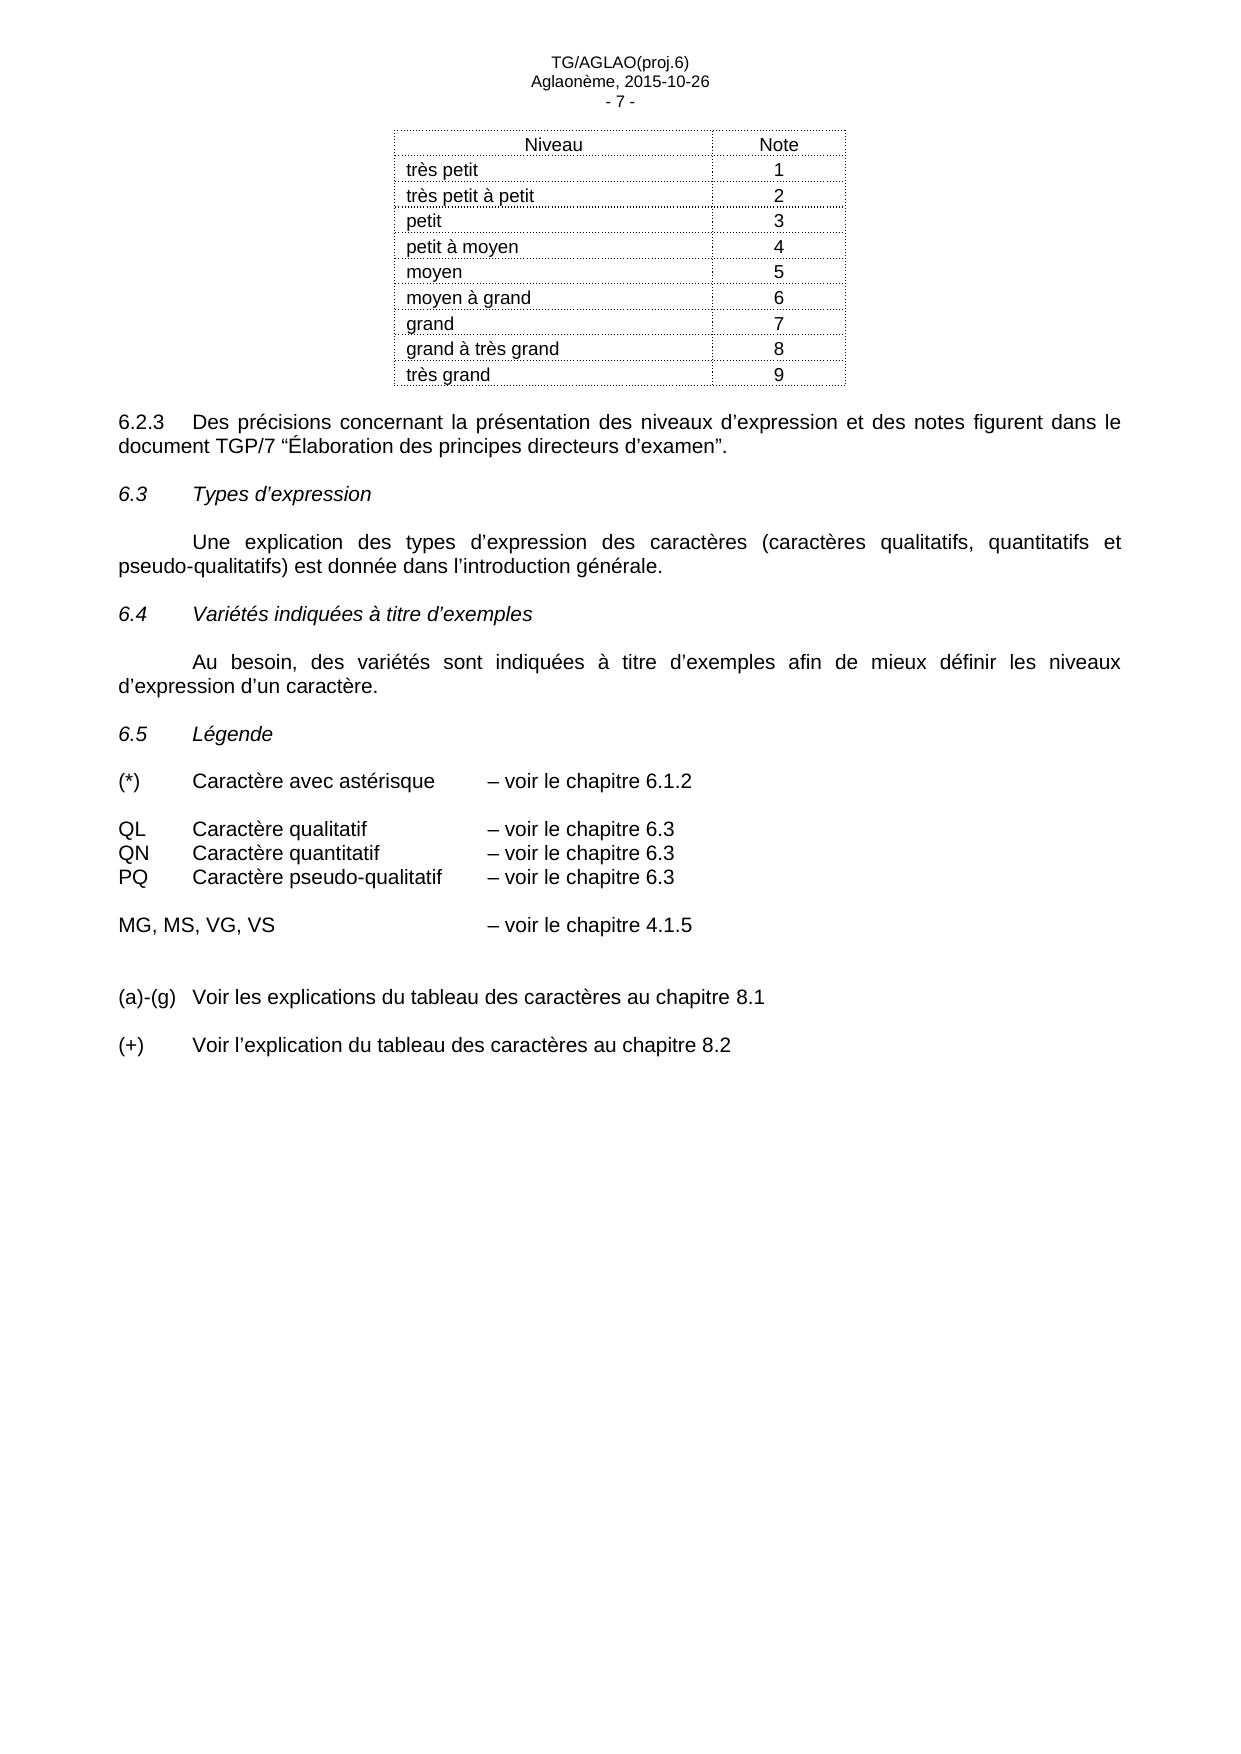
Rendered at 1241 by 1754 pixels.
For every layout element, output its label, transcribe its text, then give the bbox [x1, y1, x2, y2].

table_cell 8 [713, 334, 845, 359]
table_cell 5 [713, 258, 845, 283]
subtitle 6.4 Variétés indiquées à titre d’exemples [118, 602, 1122, 626]
text MG, MS, VG, VS – voir le chapitre 4.1.5 [118, 913, 1122, 937]
text QN Caractère quantitatif – voir le chapitre 6.3 [118, 841, 1122, 865]
table_cell très petit à petit [395, 181, 712, 206]
text Au besoin, des variétés sont indiquées à titre d’exemples afin de mieux définir les niveaux d’expression d’un caractère. [118, 649, 1122, 697]
subtitle 6.3 Types d’expression [118, 482, 1122, 506]
table_cell 6 [713, 283, 845, 308]
table_cell grand [395, 309, 712, 334]
table_cell 1 [713, 155, 845, 181]
table_cell moyen [395, 258, 712, 283]
table_cell petit à moyen [395, 232, 712, 257]
table_cell 9 [713, 360, 845, 385]
table_cell moyen à grand [395, 283, 712, 308]
text (*) Caractère avec astérisque – voir le chapitre 6.1.2 [118, 769, 1122, 793]
text 6.2.3 Des précisions concernant la présentation des niveaux d’expression et des notes figurent dans le document TGP/7 “Élaboration des principes directeurs d’examen”. [118, 410, 1122, 458]
table_cell 2 [713, 181, 845, 206]
table_cell 4 [713, 232, 845, 257]
subtitle 6.5 Légende [118, 721, 1122, 745]
table_cell grand à très grand [395, 334, 712, 359]
table_header Niveau [395, 130, 712, 155]
table_cell 7 [713, 309, 845, 334]
table_cell 3 [713, 206, 845, 232]
table_cell petit [395, 206, 712, 232]
table_cell très grand [395, 360, 712, 385]
table_cell très petit [395, 155, 712, 181]
text (a)-(g) Voir les explications du tableau des caractères au chapitre 8.1 [118, 985, 1122, 1009]
text Une explication des types d’expression des caractères (caractères qualitatifs, quantitatifs et pseudo-qualitatifs) est donnée dans l’introduction générale. [118, 530, 1122, 578]
text QL Caractère qualitatif – voir le chapitre 6.3 [118, 817, 1122, 841]
table_header Note [713, 130, 845, 155]
text PQ Caractère pseudo-qualitatif – voir le chapitre 6.3 [118, 865, 1122, 889]
text (+) Voir l’explication du tableau des caractères au chapitre 8.2 [118, 1033, 1122, 1057]
